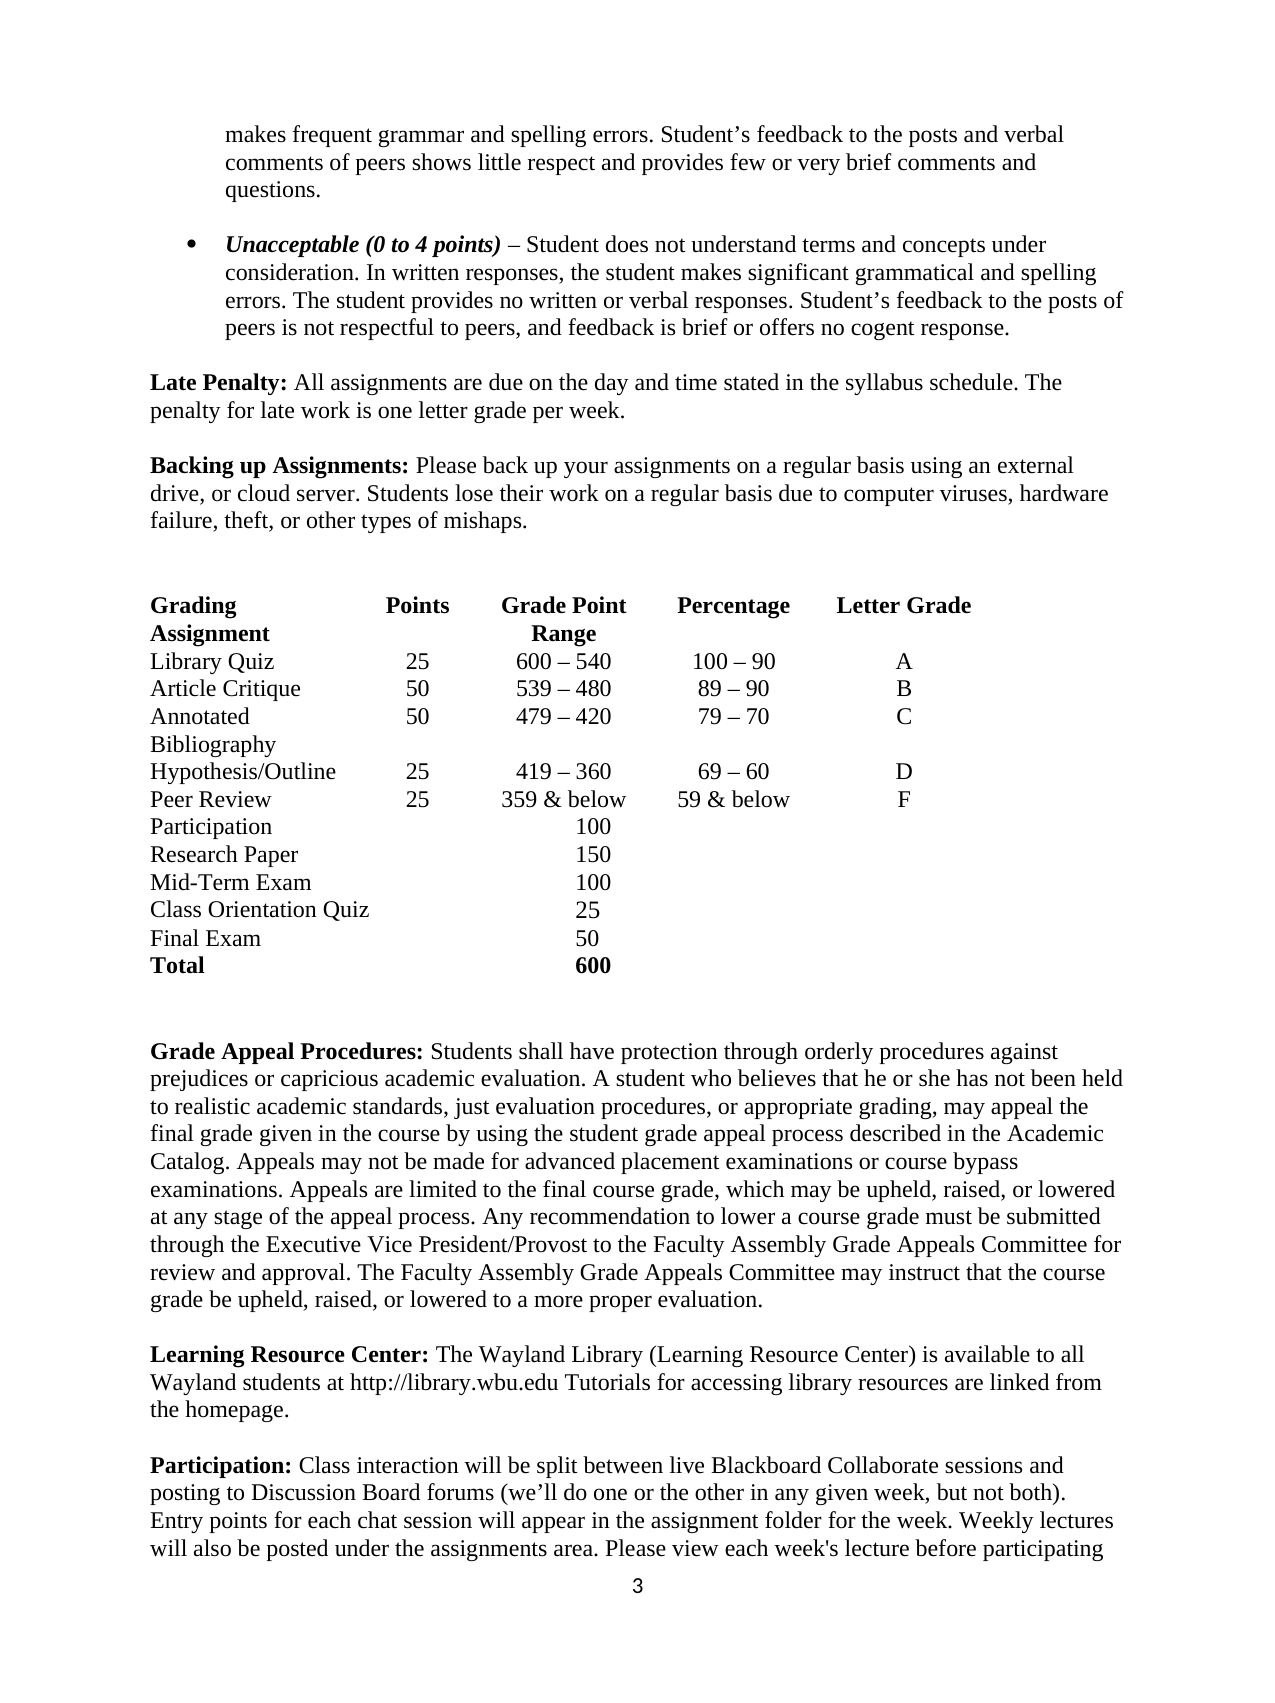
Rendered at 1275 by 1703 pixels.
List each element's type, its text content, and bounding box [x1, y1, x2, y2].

text Late Penalty: All assignments are due on the day and time stated in the syllabus schedule. The penalty for late work is one letter grade per week. [150, 368, 1125, 424]
table_cell 89 – 90 [649, 674, 819, 702]
table_cell 50 [564, 924, 989, 952]
table_cell 419 – 360 [479, 757, 649, 785]
table_cell 100 [564, 813, 989, 840]
table_cell 25 [356, 785, 479, 812]
table_header Letter Grade [819, 592, 989, 647]
table_cell 25 [356, 647, 479, 674]
text Backing up Assignments: Please back up your assignments on a regular basis using an external drive, or cloud server. Students lose their work on a regular basis due to computer viruses, hardware failure, theft, or other types of mishaps. [150, 451, 1125, 534]
table_header Grade Point Range [479, 592, 649, 647]
table_cell 600 [564, 952, 989, 979]
text Grade Appeal Procedures: Students shall have protection through orderly procedures against prejudices or capricious academic evaluation. A student who believes that he or she has not been held to realistic academic standards, just evaluation procedures, or appropriate grading, may appeal the final grade given in the course by using the student grade appeal process described in the Academic Catalog. Appeals may not be made for advanced placement examinations or course bypass examinations. Appeals are limited to the final course grade, which may be upheld, raised, or lowered at any stage of the appeal process. Any recommendation to lower a course grade must be submitted through the Executive Vice President/Provost to the Faculty Assembly Grade Appeals Committee for review and approval. The Faculty Assembly Grade Appeals Committee may instruct that the course grade be upheld, raised, or lowered to a more proper evaluation. [150, 1037, 1125, 1313]
table_cell Annotated Bibliography [139, 702, 356, 757]
table_cell 59 & below [649, 785, 819, 812]
table_cell 50 [356, 702, 479, 757]
table_cell 150 [564, 840, 989, 868]
table_cell 100 – 90 [649, 647, 819, 674]
table_cell 359 & below [479, 785, 649, 812]
table_header Points [356, 592, 479, 647]
table_cell B [819, 674, 989, 702]
table_cell Participation [139, 813, 564, 840]
table_cell 79 – 70 [649, 702, 819, 757]
table_cell Peer Review [139, 785, 356, 812]
table_header Grading Assignment [139, 592, 356, 647]
table_cell 25 [564, 895, 989, 924]
table_cell Total [139, 952, 564, 979]
table_cell C [819, 702, 989, 757]
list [187, 120, 1125, 203]
table_cell 25 [356, 757, 479, 785]
table_cell F [819, 785, 989, 812]
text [150, 1451, 1125, 1561]
table_header Percentage [649, 592, 819, 647]
table_cell 479 – 420 [479, 702, 649, 757]
list Unacceptable (0 to 4 points) – Student does not understand terms and concepts under consideration. In written responses, the student makes significant grammatical and spelling errors. The student provides no written or verbal responses. Student’s feedback to the posts of peers is not respectful to peers, and feedback is brief or offers no cogent response. [187, 230, 1125, 341]
table_cell Article Critique [139, 674, 356, 702]
table_cell Mid-Term Exam [139, 868, 564, 895]
table_cell 600 – 540 [479, 647, 649, 674]
table_cell Research Paper [139, 840, 564, 868]
table_cell A [819, 647, 989, 674]
table_cell D [819, 757, 989, 785]
table_cell 100 [564, 868, 989, 895]
table_cell 539 – 480 [479, 674, 649, 702]
table_cell Hypothesis/Outline [139, 757, 356, 785]
text Learning Resource Center: The Wayland Library (Learning Resource Center) is available to all Wayland students at http://library.wbu.edu Tutorials for accessing library resources are linked from the homepage. [150, 1340, 1125, 1423]
table_cell Class Orientation Quiz [139, 895, 564, 924]
table_cell Final Exam [139, 924, 564, 952]
table_cell Library Quiz [139, 647, 356, 674]
table_cell 69 – 60 [649, 757, 819, 785]
table_cell 50 [356, 674, 479, 702]
